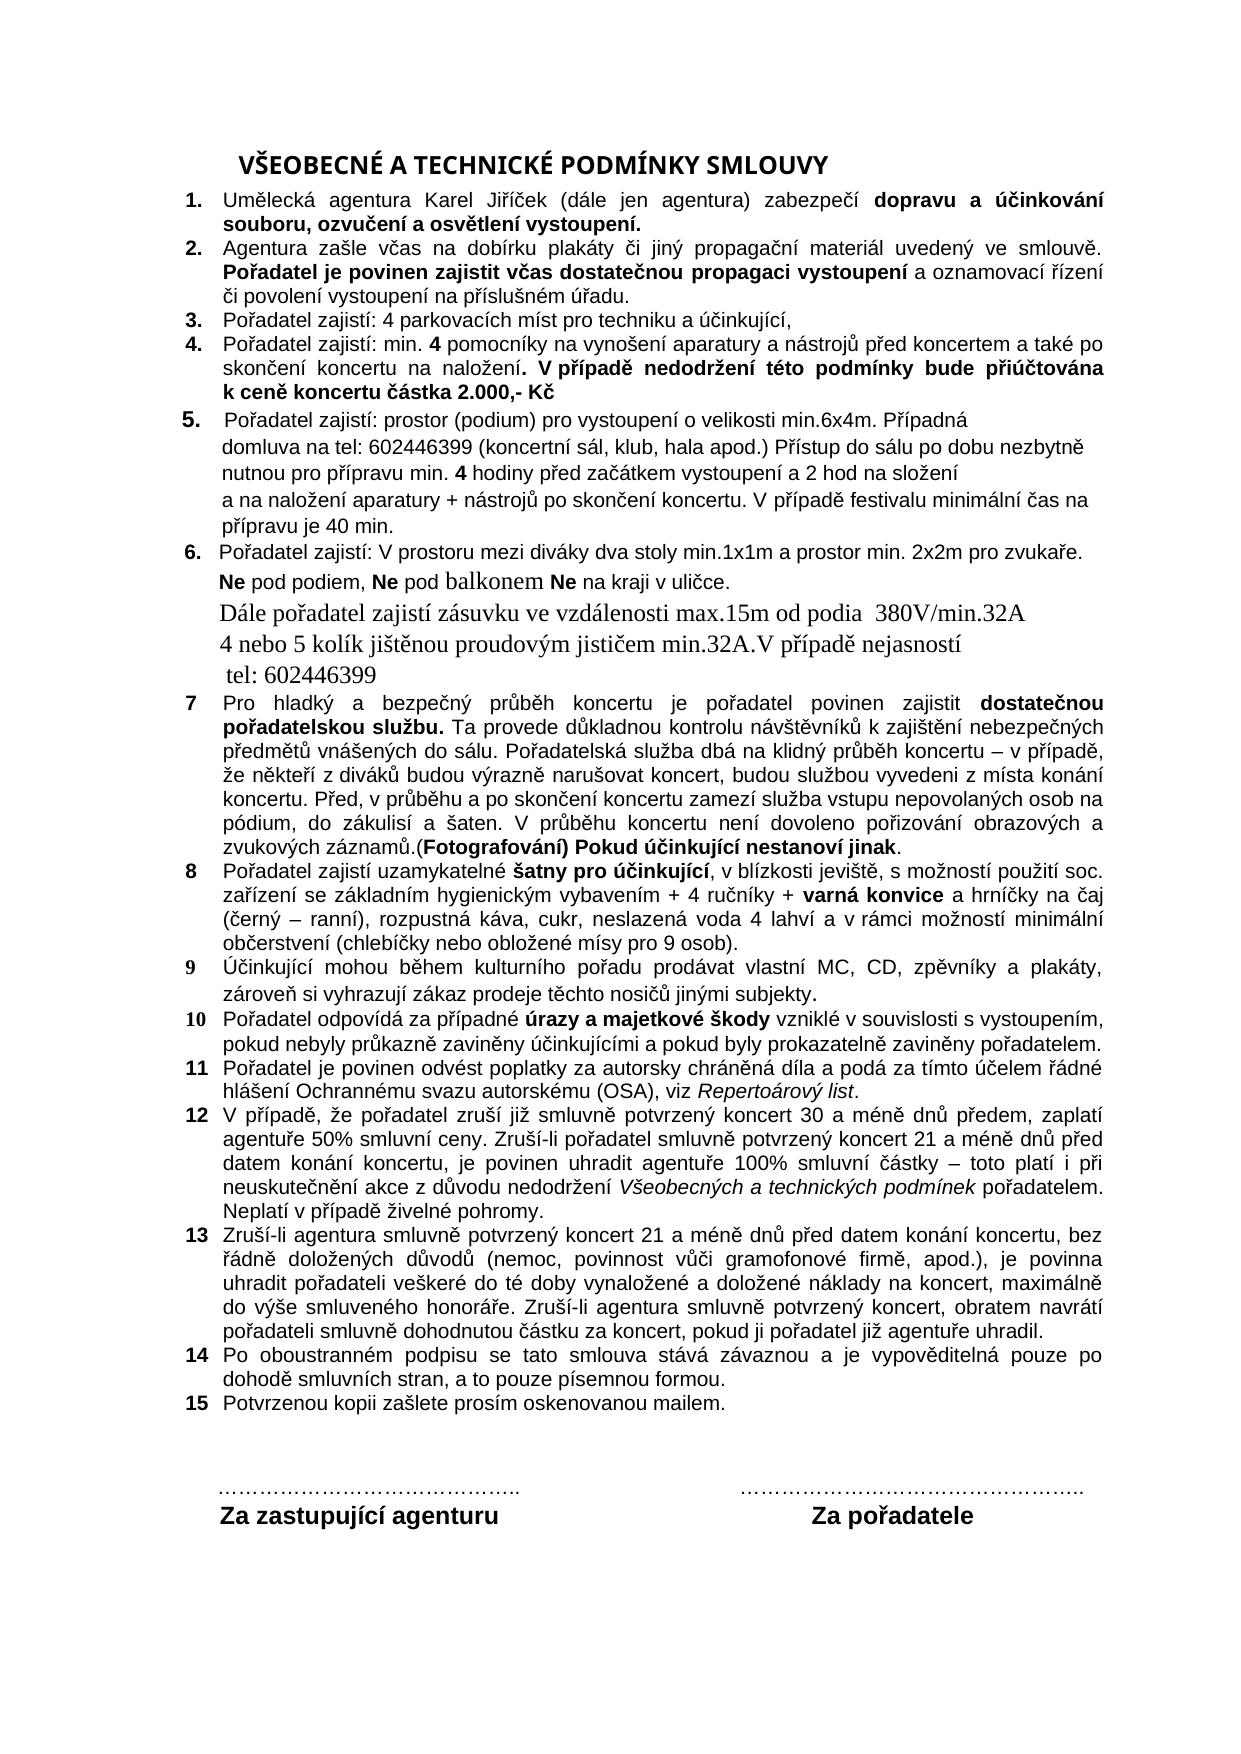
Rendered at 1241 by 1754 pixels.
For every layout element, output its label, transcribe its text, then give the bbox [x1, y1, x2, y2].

list Agentura zašle včas na dobírku plakáty či jiný propagační materiál uvedený ve smlouvě. Pořadatel je povinen zajistit včas dostatečnou propagaci vystoupení a oznamovací řízení či povolení vystoupení na příslušném úřadu. [185, 236, 1104, 308]
list Pořadatel odpovídá za případné úrazy a majetkové škody vzniklé v souvislosti s vystoupením, pokud nebyly průkazně zaviněny účinkujícími a pokud byly prokazatelně zaviněny pořadatelem. [185, 1007, 1104, 1055]
list V případě, že pořadatel zruší již smluvně potvrzený koncert 30 a méně dnů předem, zaplatí agentuře 50% smluvní ceny. Zruší-li pořadatel smluvně potvrzený koncert 21 a méně dnů před datem konání koncertu, je povinen uhradit agentuře 100% smluvní částky – toto platí i při neuskutečnění akce z důvodu nedodržení Všeobecných a technických podmínek pořadatelem. Neplatí v případě živelné pohromy. [185, 1103, 1104, 1223]
text domluva na tel: 602446399 (koncertní sál, klub, hala apod.) Přístup do sálu po dobu nezbytně [60, 435, 1147, 459]
list Pořadatel zajistí uzamykatelné šatny pro účinkující, v blízkosti jeviště, s možností použití soc. zařízení se základním hygienickým vybavením + 4 ručníky + varná konvice a hrníčky na čaj (černý – ranní), rozpustná káva, cukr, neslazená voda 4 lahví a v rámci možností minimální občerstvení (chlebíčky nebo obložené mísy pro 9 osob). [185, 859, 1104, 954]
list Pořadatel zajistí: 4 parkovacích míst pro techniku a účinkující, [185, 308, 1104, 332]
text Ne pod podiem, Ne pod balkonem Ne na kraji v uličce. [132, 566, 1147, 595]
list Po oboustranném podpisu se tato smlouva stává závaznou a je vypověditelná pouze po dohodě smluvních stran, a to pouze písemnou formou. [185, 1343, 1104, 1391]
list Pořadatel zajistí: min. 4 pomocníky na vynošení aparatury a nástrojů před koncertem a také po skončení koncertu na naložení. V případě nedodržení této podmínky bude přiúčtována k ceně koncertu částka 2.000,- Kč [185, 332, 1104, 403]
text Za zastupující agenturu Za pořadatele [185, 1501, 1104, 1530]
list Umělecká agentura Karel Jiříček (dále jen agentura) zabezpečí dopravu a účinkování souboru, ozvučení a osvětlení vystoupení. [185, 188, 1104, 236]
subtitle VŠEOBECNÉ A TECHNICKÉ PODMÍNKY SMLOUVY [148, 148, 1093, 182]
text přípravu je 40 min. [60, 514, 1147, 538]
list Účinkující mohou během kulturního pořadu prodávat vlastní MC, CD, zpěvníky a plakáty, zároveň si vyhrazují zákaz prodeje těchto nosičů jinými subjekty. [185, 954, 1104, 1007]
list Pořadatel je povinen odvést poplatky za autorsky chráněná díla a podá za tímto účelem řádné hlášení Ochrannému svazu autorskému (OSA), viz Repertoárový list. [185, 1055, 1104, 1103]
text tel: 602446399 [132, 660, 1147, 689]
text …………………………………….. ………………………………………….. [148, 1474, 1104, 1498]
text Dále pořadatel zajistí zásuvku ve vzdálenosti max.15m od podia 380V/min.32A [132, 598, 1147, 626]
text a na naložení aparatury + nástrojů po skončení koncertu. V případě festivalu minimální čas na [60, 487, 1147, 511]
text 5. Pořadatel zajistí: prostor (podium) pro vystoupení o velikosti min.6x4m. Případná [60, 406, 1147, 432]
list Zruší-li agentura smluvně potvrzený koncert 21 a méně dnů před datem konání koncertu, bez řádně doložených důvodů (nemoc, povinnost vůči gramofonové firmě, apod.), je povinna uhradit pořadateli veškeré do té doby vynaložené a doložené náklady na koncert, maximálně do výše smluveného honoráře. Zruší-li agentura smluvně potvrzený koncert, obratem navrátí pořadateli smluvně dohodnutou částku za koncert, pokud ji pořadatel již agentuře uhradil. [185, 1223, 1104, 1343]
text nutnou pro přípravu min. 4 hodiny před začátkem vystoupení a 2 hod na složení [60, 461, 1147, 485]
list Potvrzenou kopii zašlete prosím oskenovanou mailem. [185, 1391, 1104, 1415]
text 6. Pořadatel zajistí: V prostoru mezi diváky dva stoly min.1x1m a prostor min. 2x2m pro zvukaře. [132, 540, 1147, 564]
text 4 nebo 5 kolík jištěnou proudovým jističem min.32A.V případě nejasností [132, 629, 1147, 657]
list Pro hladký a bezpečný průběh koncertu je pořadatel povinen zajistit dostatečnou pořadatelskou službu. Ta provede důkladnou kontrolu návštěvníků k zajištění nebezpečných předmětů vnášených do sálu. Pořadatelská služba dbá na klidný průběh koncertu – v případě, že někteří z diváků budou výrazně narušovat koncert, budou službou vyvedeni z místa konání koncertu. Před, v průběhu a po skončení koncertu zamezí služba vstupu nepovolaných osob na pódium, do zákulisí a šaten. V průběhu koncertu není dovoleno pořizování obrazových a zvukových záznamů.(Fotografování) Pokud účinkující nestanoví jinak. [185, 691, 1104, 859]
